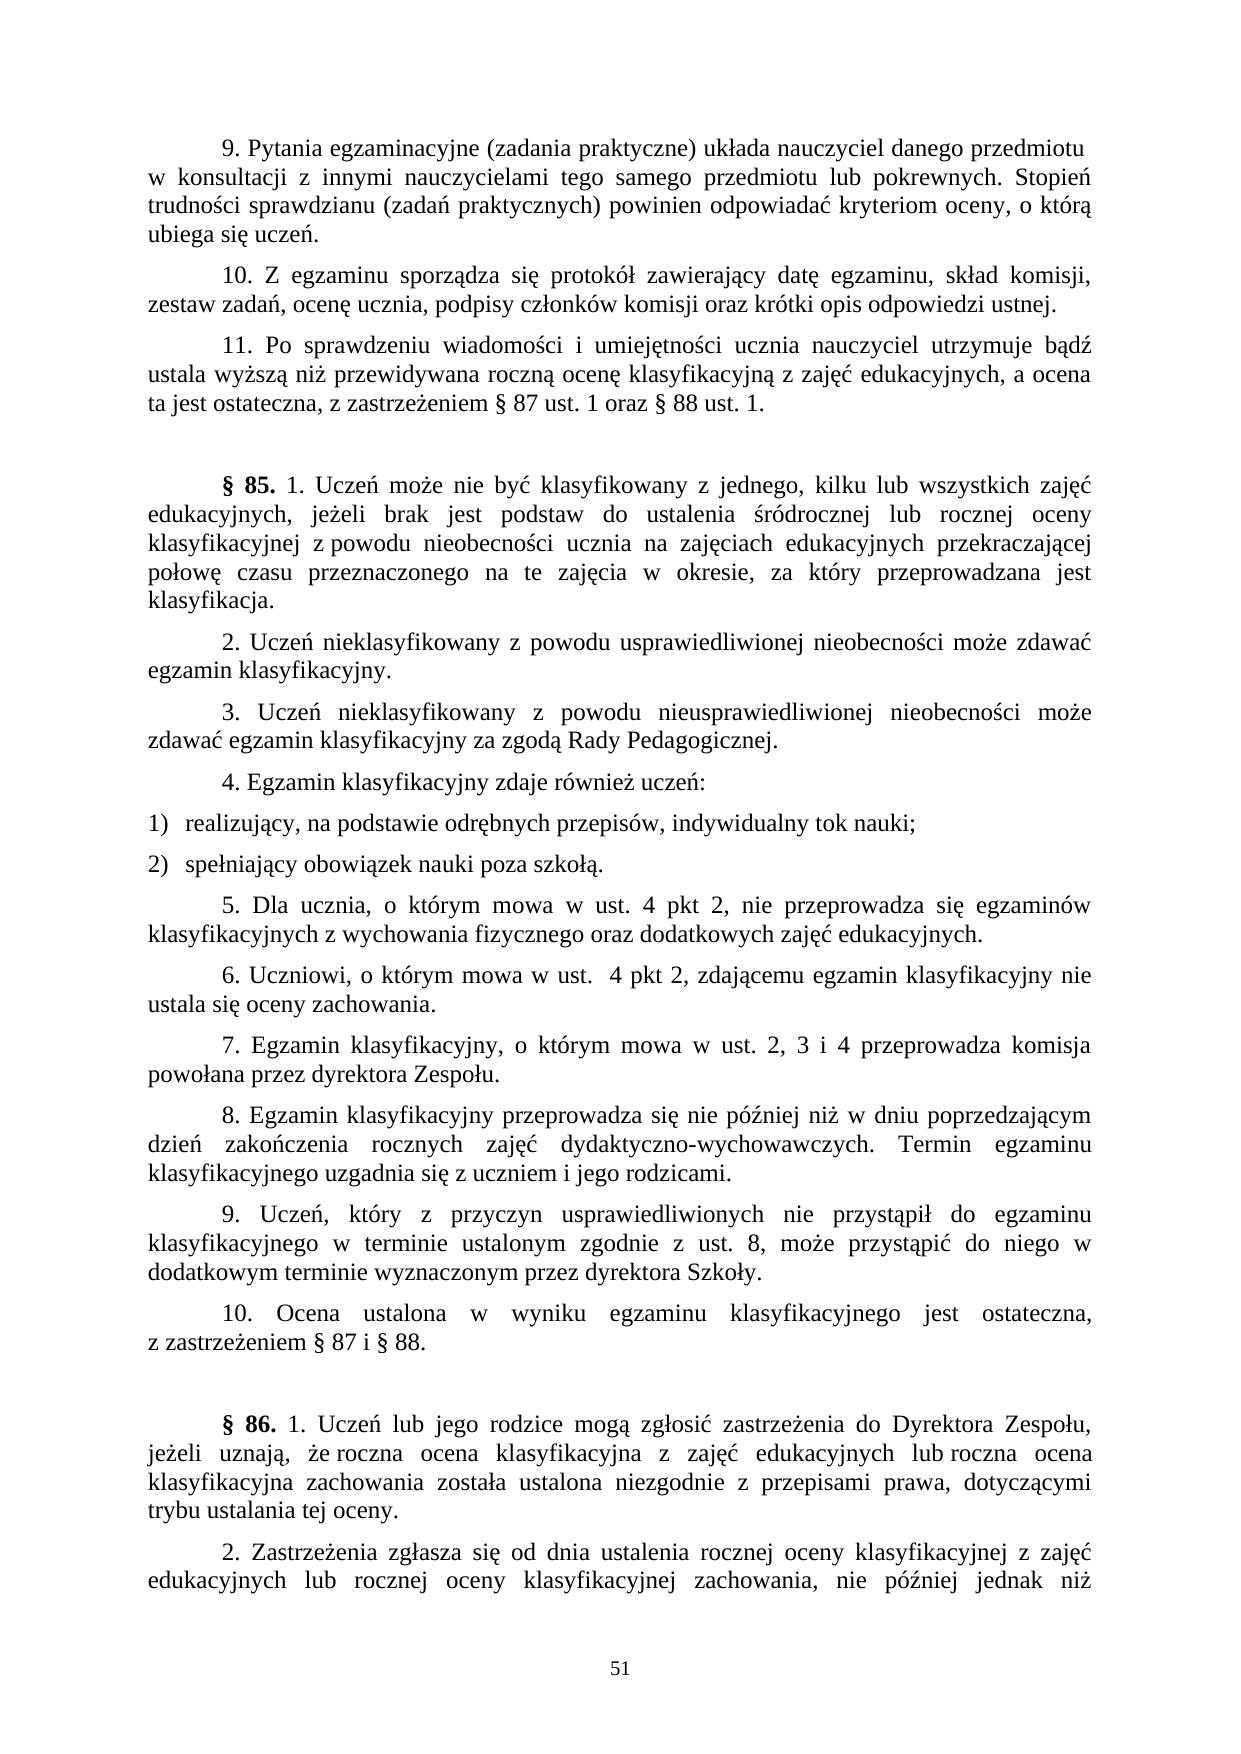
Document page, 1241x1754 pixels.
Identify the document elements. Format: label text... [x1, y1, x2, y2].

text 10. Ocena ustalona w wyniku egzaminu klasyfikacyjnego jest ostateczna, z zastrzeżeniem § 87 i § 88. [148, 1298, 1092, 1355]
text 11. Po sprawdzeniu wiadomości i umiejętności ucznia nauczyciel utrzymuje bądź ustala wyższą niż przewidywana roczną ocenę klasyfikacyjną z zajęć edukacyjnych, a ocena ta jest ostateczna, z zastrzeżeniem § 87 ust. 1 oraz § 88 ust. 1. [148, 330, 1092, 417]
text 8. Egzamin klasyfikacyjny przeprowadza się nie później niż w dniu poprzedzającym dzień zakończenia rocznych zajęć dydaktyczno-wychowawczych. Termin egzaminu klasyfikacyjnego uzgadnia się z uczniem i jego rodzicami. [148, 1100, 1092, 1187]
text 9. Uczeń, który z przyczyn usprawiedliwionych nie przystąpił do egzaminu klasyfikacyjnego w terminie ustalonym zgodnie z ust. 8, może przystąpić do niego w dodatkowym terminie wyznaczonym przez dyrektora Szkoły. [148, 1199, 1092, 1285]
list spełniający obowiązek nauki poza szkołą. [148, 849, 1092, 878]
text § 86. 1. Uczeń lub jego rodzice mogą zgłosić zastrzeżenia do Dyrektora Zespołu, jeżeli uznają, że roczna ocena klasyfikacyjna z zajęć edukacyjnych lub roczna ocena klasyfikacyjna zachowania została ustalona niezgodnie z przepisami prawa, dotyczącymi trybu ustalania tej oceny. [148, 1409, 1092, 1524]
text 7. Egzamin klasyfikacyjny, o którym mowa w ust. 2, 3 i 4 przeprowadza komisja powołana przez dyrektora Zespołu. [148, 1030, 1092, 1088]
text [148, 1537, 1092, 1594]
text 10. Z egzaminu sporządza się protokół zawierający datę egzaminu, skład komisji, zestaw zadań, ocenę ucznia, podpisy członków komisji oraz krótki opis odpowiedzi ustnej. [148, 260, 1092, 318]
text 2. Uczeń nieklasyfikowany z powodu usprawiedliwionej nieobecności może zdawać egzamin klasyfikacyjny. [148, 627, 1092, 684]
text 9. Pytania egzaminacyjne (zadania praktyczne) układa nauczyciel danego przedmiotu w konsultacji z innymi nauczycielami tego samego przedmiotu lub pokrewnych. Stopień trudności sprawdzianu (zadań praktycznych) powinien odpowiadać kryteriom oceny, o którą ubiega się uczeń. [148, 133, 1092, 248]
text 3. Uczeń nieklasyfikowany z powodu nieusprawiedliwionej nieobecności może zdawać egzamin klasyfikacyjny za zgodą Rady Pedagogicznej. [148, 697, 1092, 754]
text 6. Uczniowi, o którym mowa w ust. 4 pkt 2, zdającemu egzamin klasyfikacyjny nie ustala się oceny zachowania. [148, 960, 1092, 1018]
text 4. Egzamin klasyfikacyjny zdaje również uczeń: [148, 767, 1092, 795]
text § 85. 1. Uczeń może nie być klasyfikowany z jednego, kilku lub wszystkich zajęć edukacyjnych, jeżeli brak jest podstaw do ustalenia śródrocznej lub rocznej oceny klasyfikacyjnej z powodu nieobecności ucznia na zajęciach edukacyjnych przekraczającej połowę czasu przeznaczonego na te zajęcia w okresie, za który przeprowadzana jest klasyfikacja. [148, 470, 1092, 614]
list realizujący, na podstawie odrębnych przepisów, indywidualny tok nauki; [148, 808, 1092, 837]
text 5. Dla ucznia, o którym mowa w ust. 4 pkt 2, nie przeprowadza się egzaminów klasyfikacyjnych z wychowania fizycznego oraz dodatkowych zajęć edukacyjnych. [148, 890, 1092, 948]
